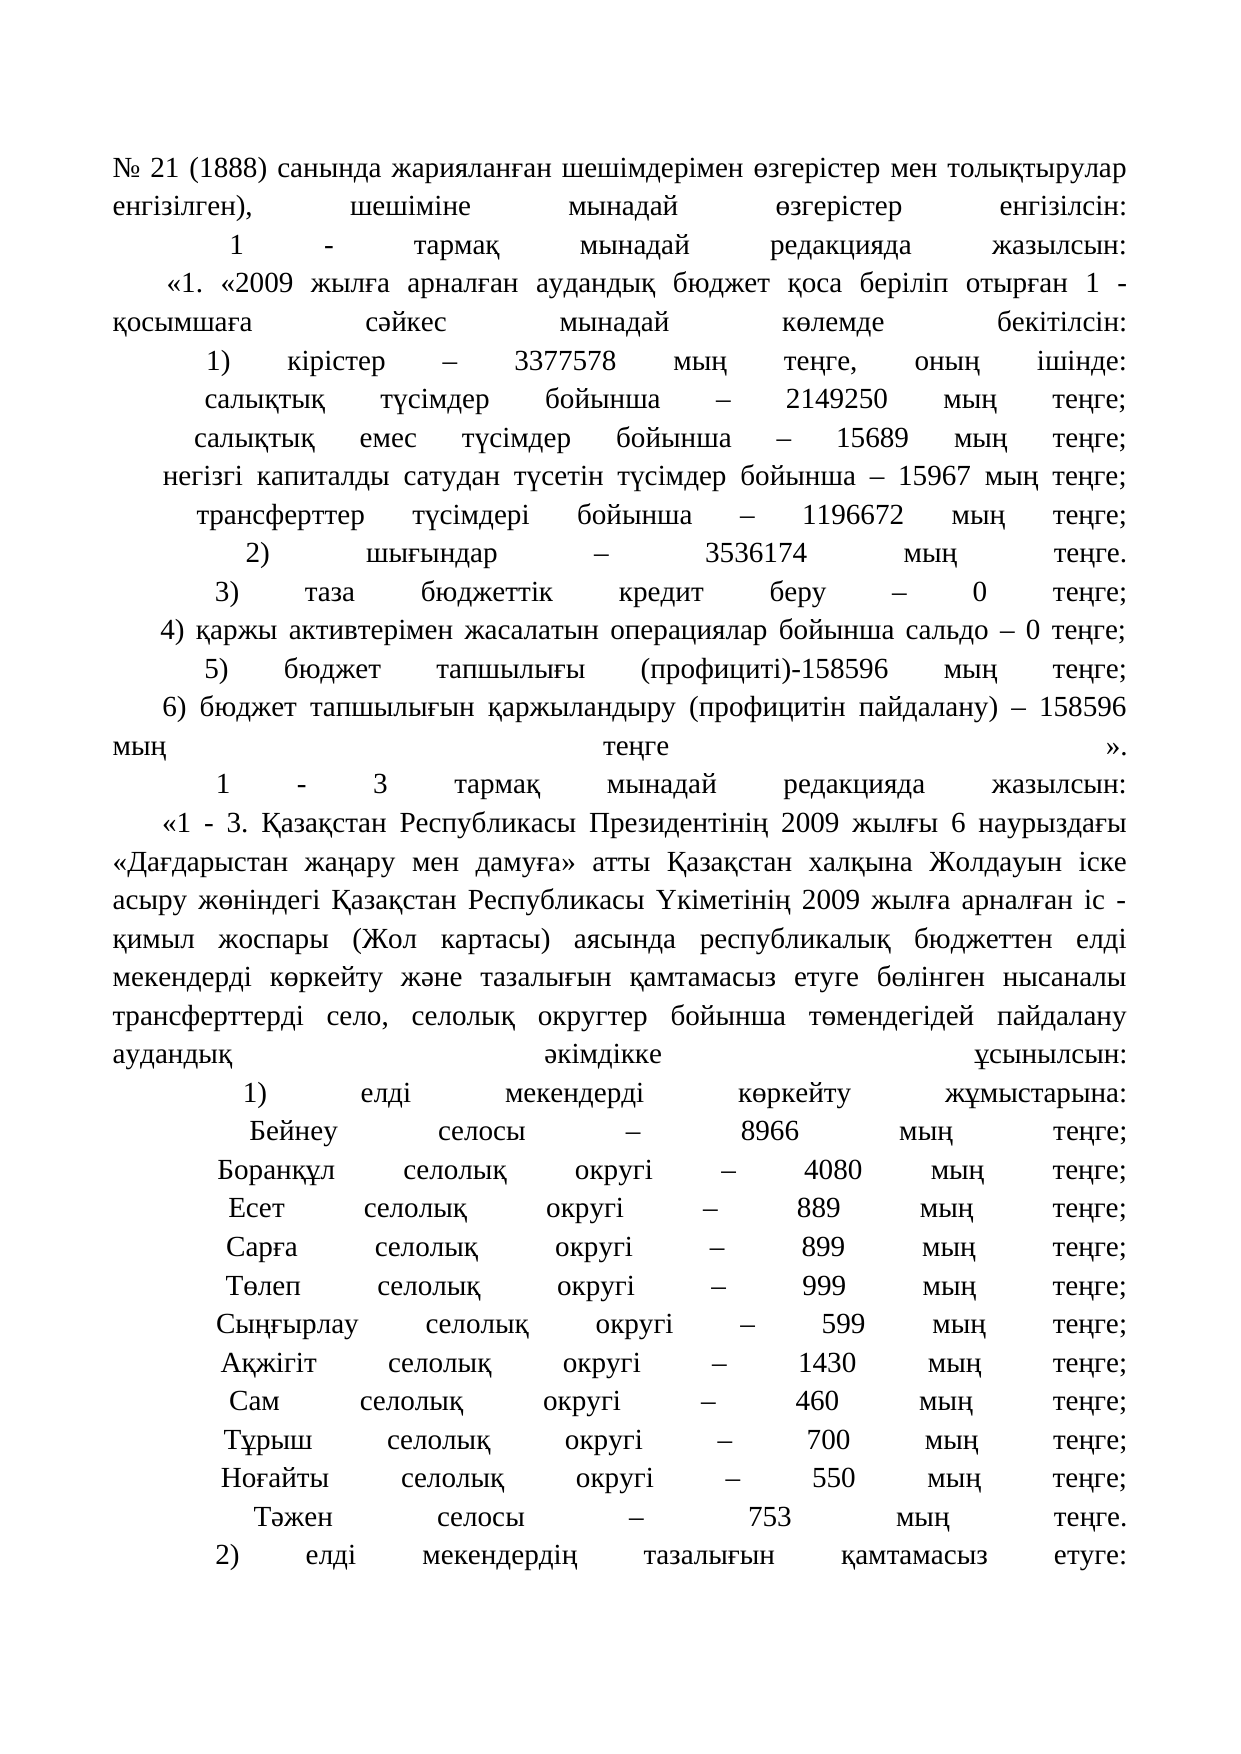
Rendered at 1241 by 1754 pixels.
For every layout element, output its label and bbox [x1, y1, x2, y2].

text [112, 150, 1128, 1571]
